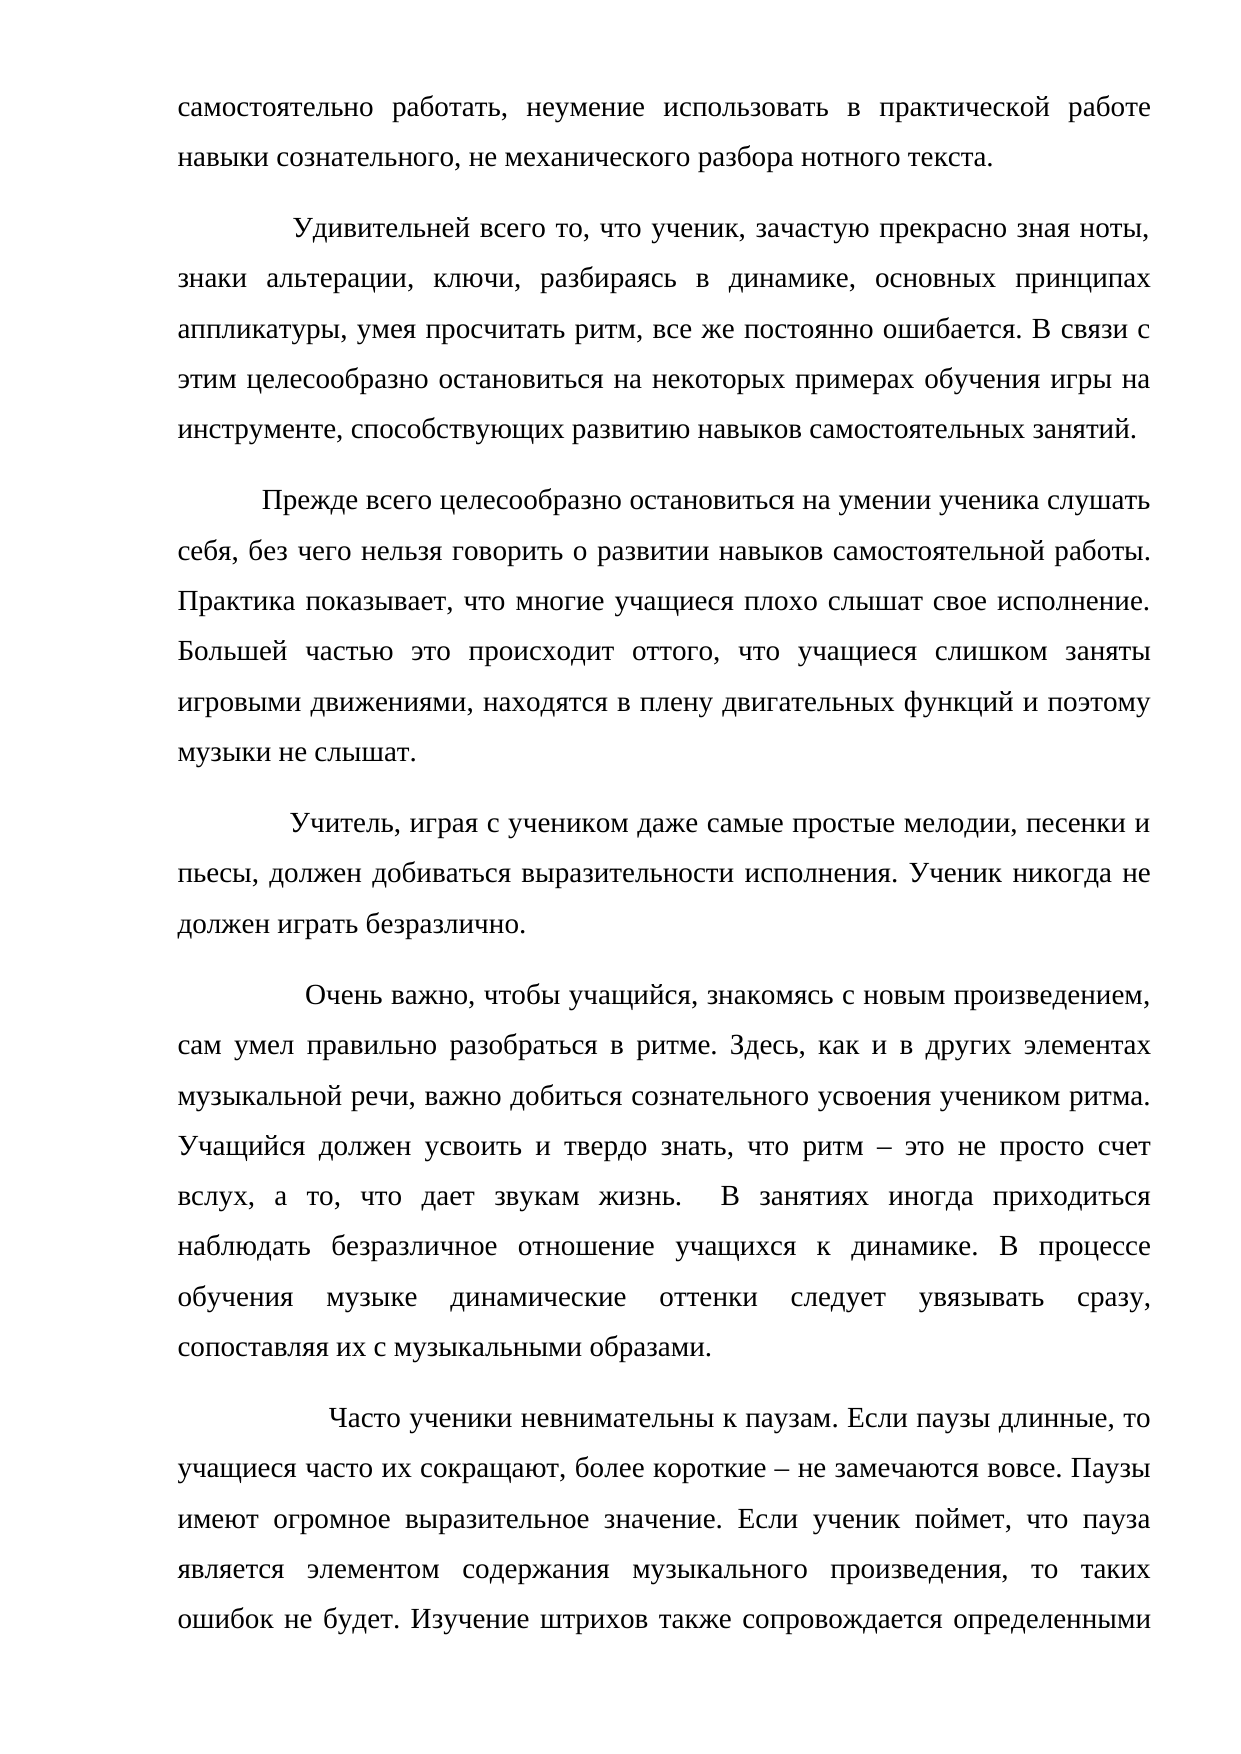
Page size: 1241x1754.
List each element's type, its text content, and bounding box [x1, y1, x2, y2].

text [177, 1400, 1152, 1635]
text Удивительней всего то, что ученик, зачастую прекрасно зная ноты, знаки альтерации, ключи, разбираясь в динамике, основных принципах аппликатуры, умея просчитать ритм, все же постоянно ошибается. В связи с этим целесообразно остановиться на некоторых примерах обучения игры на инструменте, способствующих развитию навыков самостоятельных занятий. [177, 210, 1152, 445]
text Учитель, играя с учеником даже самые простые мелодии, песенки и пьесы, должен добиваться выразительности исполнения. Ученик никогда не должен играть безразлично. [177, 805, 1152, 939]
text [177, 89, 1152, 172]
text Прежде всего целесообразно остановиться на умении ученика слушать себя, без чего нельзя говорить о развитии навыков самостоятельной работы. Практика показывает, что многие учащиеся плохо слышат свое исполнение. Большей частью это происходит оттого, что учащиеся слишком заняты игровыми движениями, находятся в плену двигательных функций и поэтому музыки не слышат. [177, 482, 1152, 768]
text Очень важно, чтобы учащийся, знакомясь с новым произведением, сам умел правильно разобраться в ритме. Здесь, как и в других элементах музыкальной речи, важно добиться сознательного усвоения учеником ритма. Учащийся должен усвоить и твердо знать, что ритм – это не просто счет вслух, а то, что дает звукам жизнь. В занятиях иногда приходиться наблюдать безразличное отношение учащихся к динамике. В процессе обучения музыке динамические оттенки следует увязывать сразу, сопоставляя их с музыкальными образами. [177, 977, 1152, 1363]
